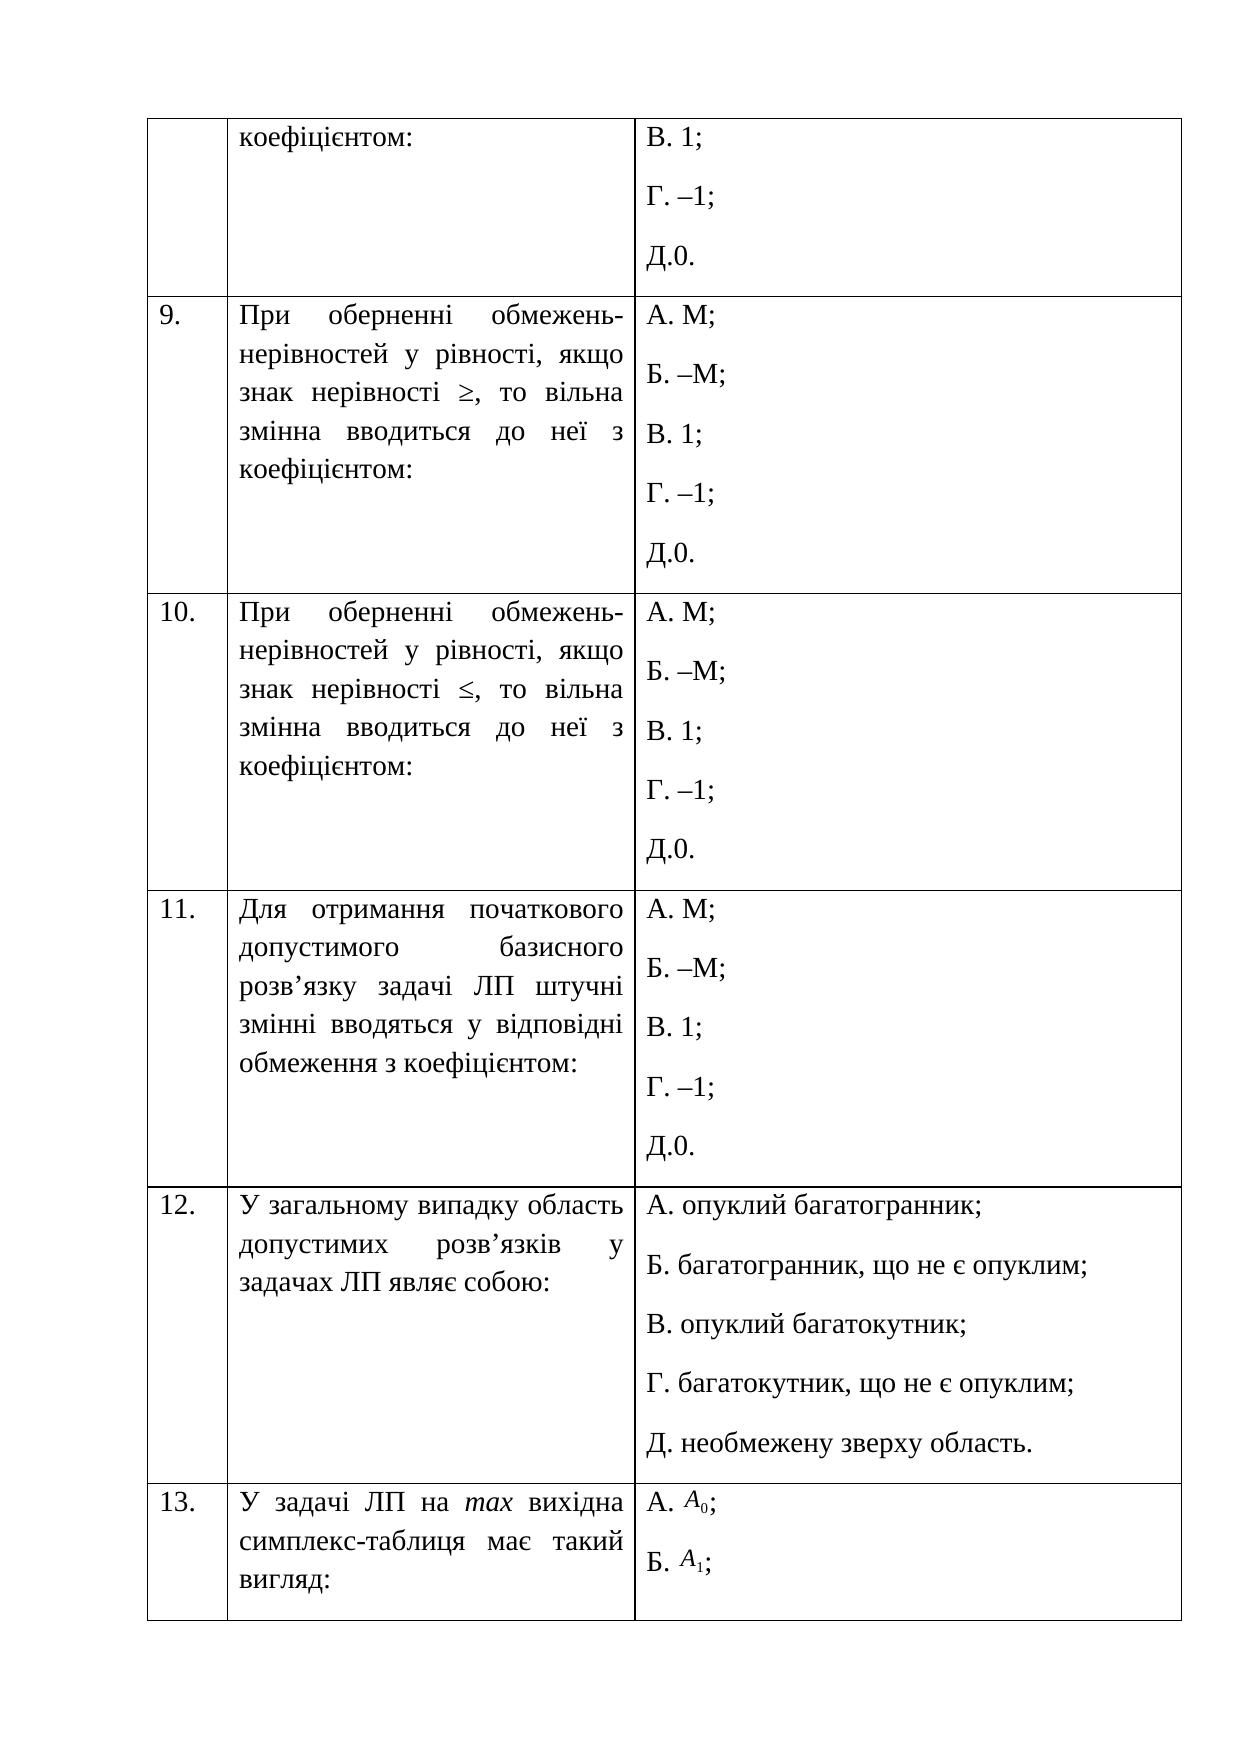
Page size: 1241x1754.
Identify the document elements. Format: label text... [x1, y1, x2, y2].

table_cell 11. [148, 891, 227, 1186]
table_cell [636, 1484, 1181, 1619]
table_cell При оберненні обмежень-нерівностей у рівності, якщо знак нерівності ≤, то вільна змінна вводиться до неї з коефіцієнтом: [228, 594, 634, 890]
table_cell 12. [148, 1188, 227, 1483]
table_cell У загальному випадку область допустимих розв’язків у задачах ЛП являє собою: [228, 1188, 634, 1483]
table_cell А. опуклий багатогранник; Б. багатогранник, що не є опуклим; В. опуклий багатокутник; Г. багатокутник, що не є опуклим; Д. необмежену зверху область. [636, 1188, 1181, 1483]
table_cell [228, 119, 634, 296]
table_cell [636, 119, 1181, 296]
table_cell 9. [148, 297, 227, 593]
table_cell А. М; Б. –М; В. 1; Г. –1; Д.0. [636, 594, 1181, 890]
table_cell Для отримання початкового допустимого базисного розв’язку задачі ЛП штучні змінні вводяться у відповідні обмеження з коефіцієнтом: [228, 891, 634, 1186]
table_cell 13. [148, 1484, 227, 1619]
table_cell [228, 1484, 634, 1619]
table_cell 10. [148, 594, 227, 890]
table_cell При оберненні обмежень-нерівностей у рівності, якщо знак нерівності ≥, то вільна змінна вводиться до неї з коефіцієнтом: [228, 297, 634, 593]
table_cell А. М; Б. –М; В. 1; Г. –1; Д.0. [636, 891, 1181, 1186]
table_cell А. М; Б. –М; В. 1; Г. –1; Д.0. [636, 297, 1181, 593]
table_cell 8. [148, 119, 227, 296]
